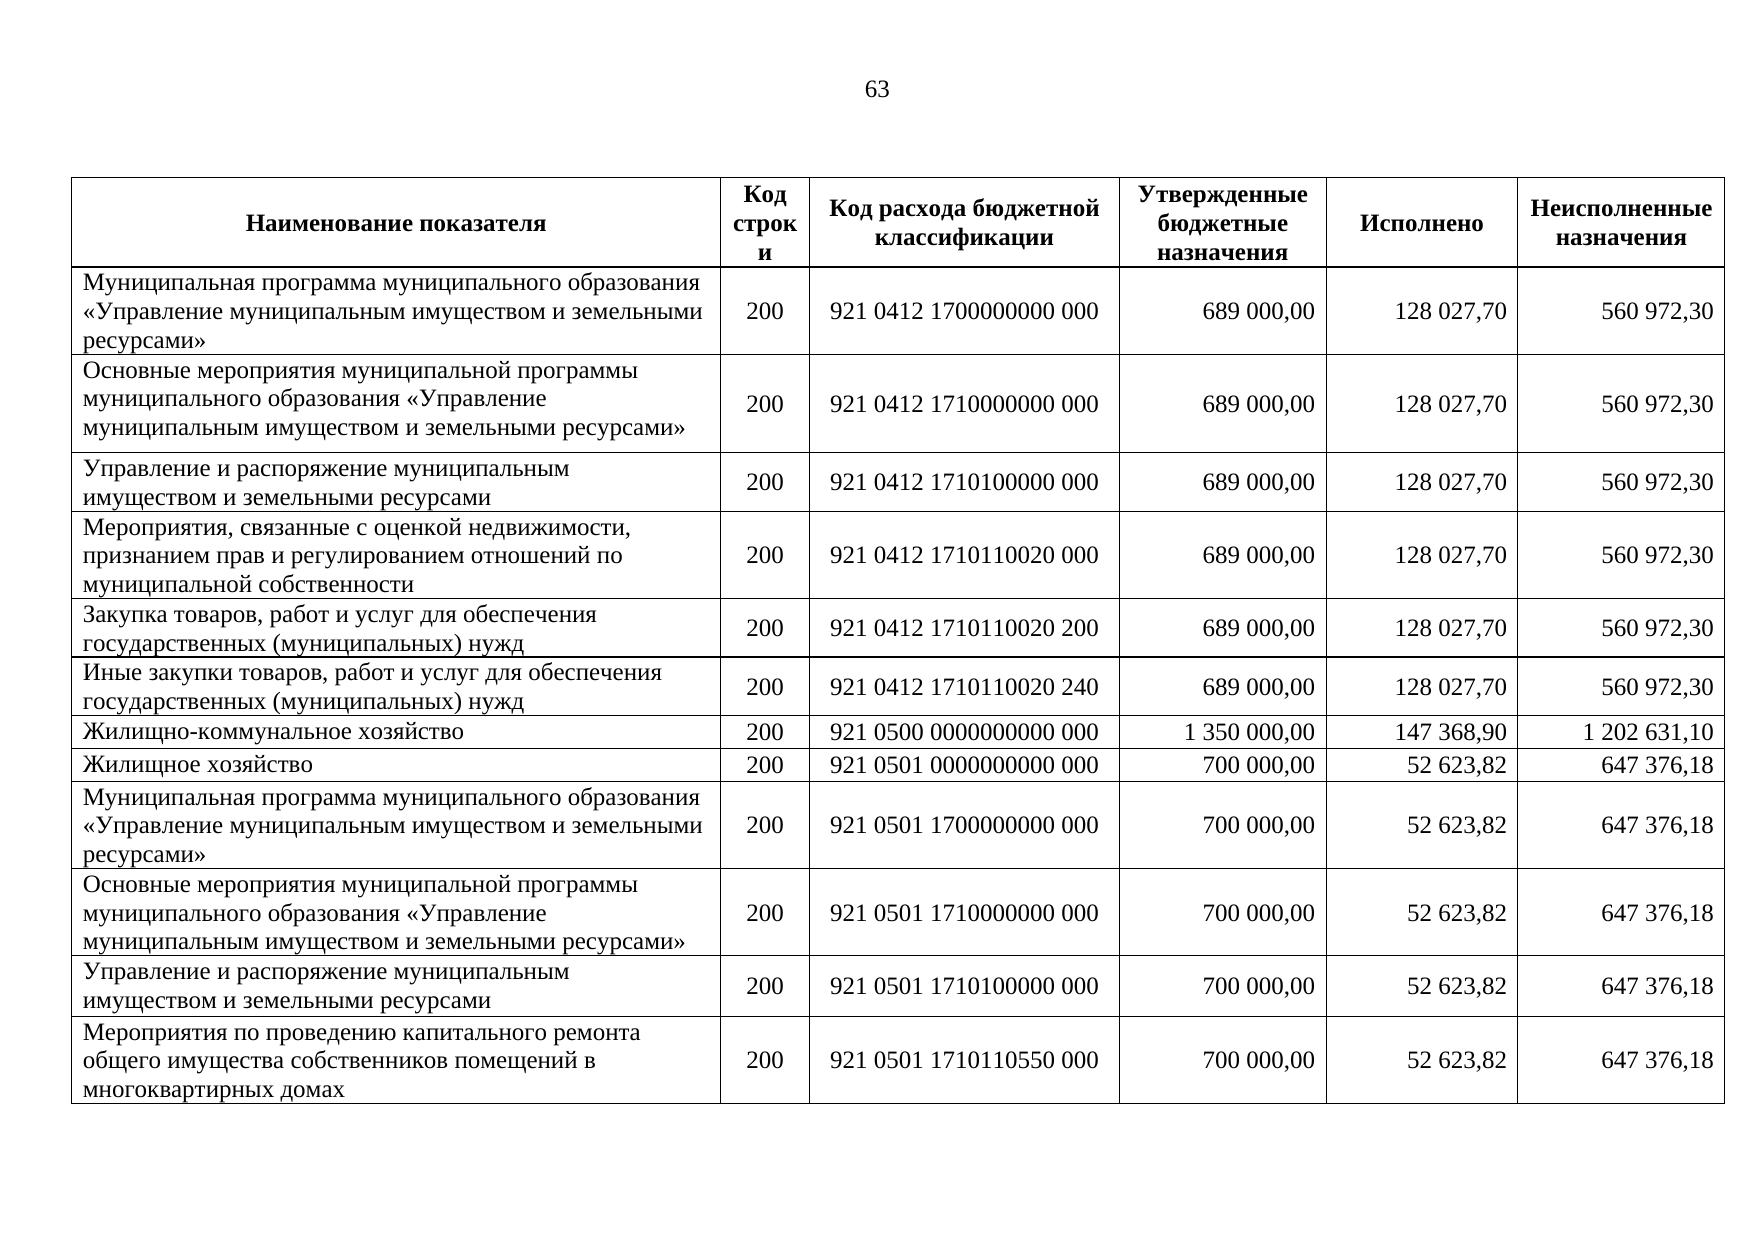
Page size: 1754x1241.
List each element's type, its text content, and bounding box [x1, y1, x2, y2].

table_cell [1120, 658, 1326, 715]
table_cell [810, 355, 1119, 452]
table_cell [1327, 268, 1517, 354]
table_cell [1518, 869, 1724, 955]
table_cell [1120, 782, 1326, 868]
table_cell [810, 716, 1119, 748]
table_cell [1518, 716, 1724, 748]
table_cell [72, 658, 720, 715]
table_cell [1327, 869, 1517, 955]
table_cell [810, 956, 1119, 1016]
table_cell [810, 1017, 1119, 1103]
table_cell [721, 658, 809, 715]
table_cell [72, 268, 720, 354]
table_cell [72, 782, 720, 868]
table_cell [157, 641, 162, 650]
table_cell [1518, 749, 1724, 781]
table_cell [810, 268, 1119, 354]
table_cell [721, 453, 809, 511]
table_header Утвержденные бюджетные назначения [1120, 178, 1326, 266]
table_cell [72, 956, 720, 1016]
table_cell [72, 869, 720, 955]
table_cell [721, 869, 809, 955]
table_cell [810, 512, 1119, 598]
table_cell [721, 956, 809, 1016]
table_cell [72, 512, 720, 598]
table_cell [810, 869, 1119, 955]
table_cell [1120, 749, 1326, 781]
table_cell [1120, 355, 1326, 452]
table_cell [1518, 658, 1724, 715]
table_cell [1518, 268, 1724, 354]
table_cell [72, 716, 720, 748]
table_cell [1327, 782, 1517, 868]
table_header Код строки [721, 178, 809, 266]
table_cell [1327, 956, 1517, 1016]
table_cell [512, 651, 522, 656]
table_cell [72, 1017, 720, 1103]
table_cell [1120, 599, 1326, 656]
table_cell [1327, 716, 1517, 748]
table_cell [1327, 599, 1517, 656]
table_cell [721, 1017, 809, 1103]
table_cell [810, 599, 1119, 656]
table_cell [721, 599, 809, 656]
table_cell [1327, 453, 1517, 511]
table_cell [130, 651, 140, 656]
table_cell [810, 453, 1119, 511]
table_header Код расхода бюджетной классификации [810, 178, 1119, 266]
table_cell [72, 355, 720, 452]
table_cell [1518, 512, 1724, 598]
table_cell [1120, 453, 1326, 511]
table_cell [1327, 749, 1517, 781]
table_header Наименование показателя [72, 178, 720, 266]
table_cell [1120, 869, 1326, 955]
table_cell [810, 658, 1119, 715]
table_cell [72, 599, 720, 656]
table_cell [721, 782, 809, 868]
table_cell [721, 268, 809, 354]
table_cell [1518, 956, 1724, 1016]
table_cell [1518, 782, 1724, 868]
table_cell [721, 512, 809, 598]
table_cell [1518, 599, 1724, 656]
table_header Неисполненные назначения [1518, 178, 1724, 266]
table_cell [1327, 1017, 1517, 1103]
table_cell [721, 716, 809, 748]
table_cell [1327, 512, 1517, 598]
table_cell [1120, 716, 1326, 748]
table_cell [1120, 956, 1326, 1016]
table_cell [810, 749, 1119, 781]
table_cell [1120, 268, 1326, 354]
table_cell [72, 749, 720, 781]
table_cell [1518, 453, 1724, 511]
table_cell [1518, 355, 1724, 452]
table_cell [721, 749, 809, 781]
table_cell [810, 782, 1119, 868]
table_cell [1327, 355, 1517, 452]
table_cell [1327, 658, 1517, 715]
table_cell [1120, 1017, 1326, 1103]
table_header Исполнено [1327, 178, 1517, 266]
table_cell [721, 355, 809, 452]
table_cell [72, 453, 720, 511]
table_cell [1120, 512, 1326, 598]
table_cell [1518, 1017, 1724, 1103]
